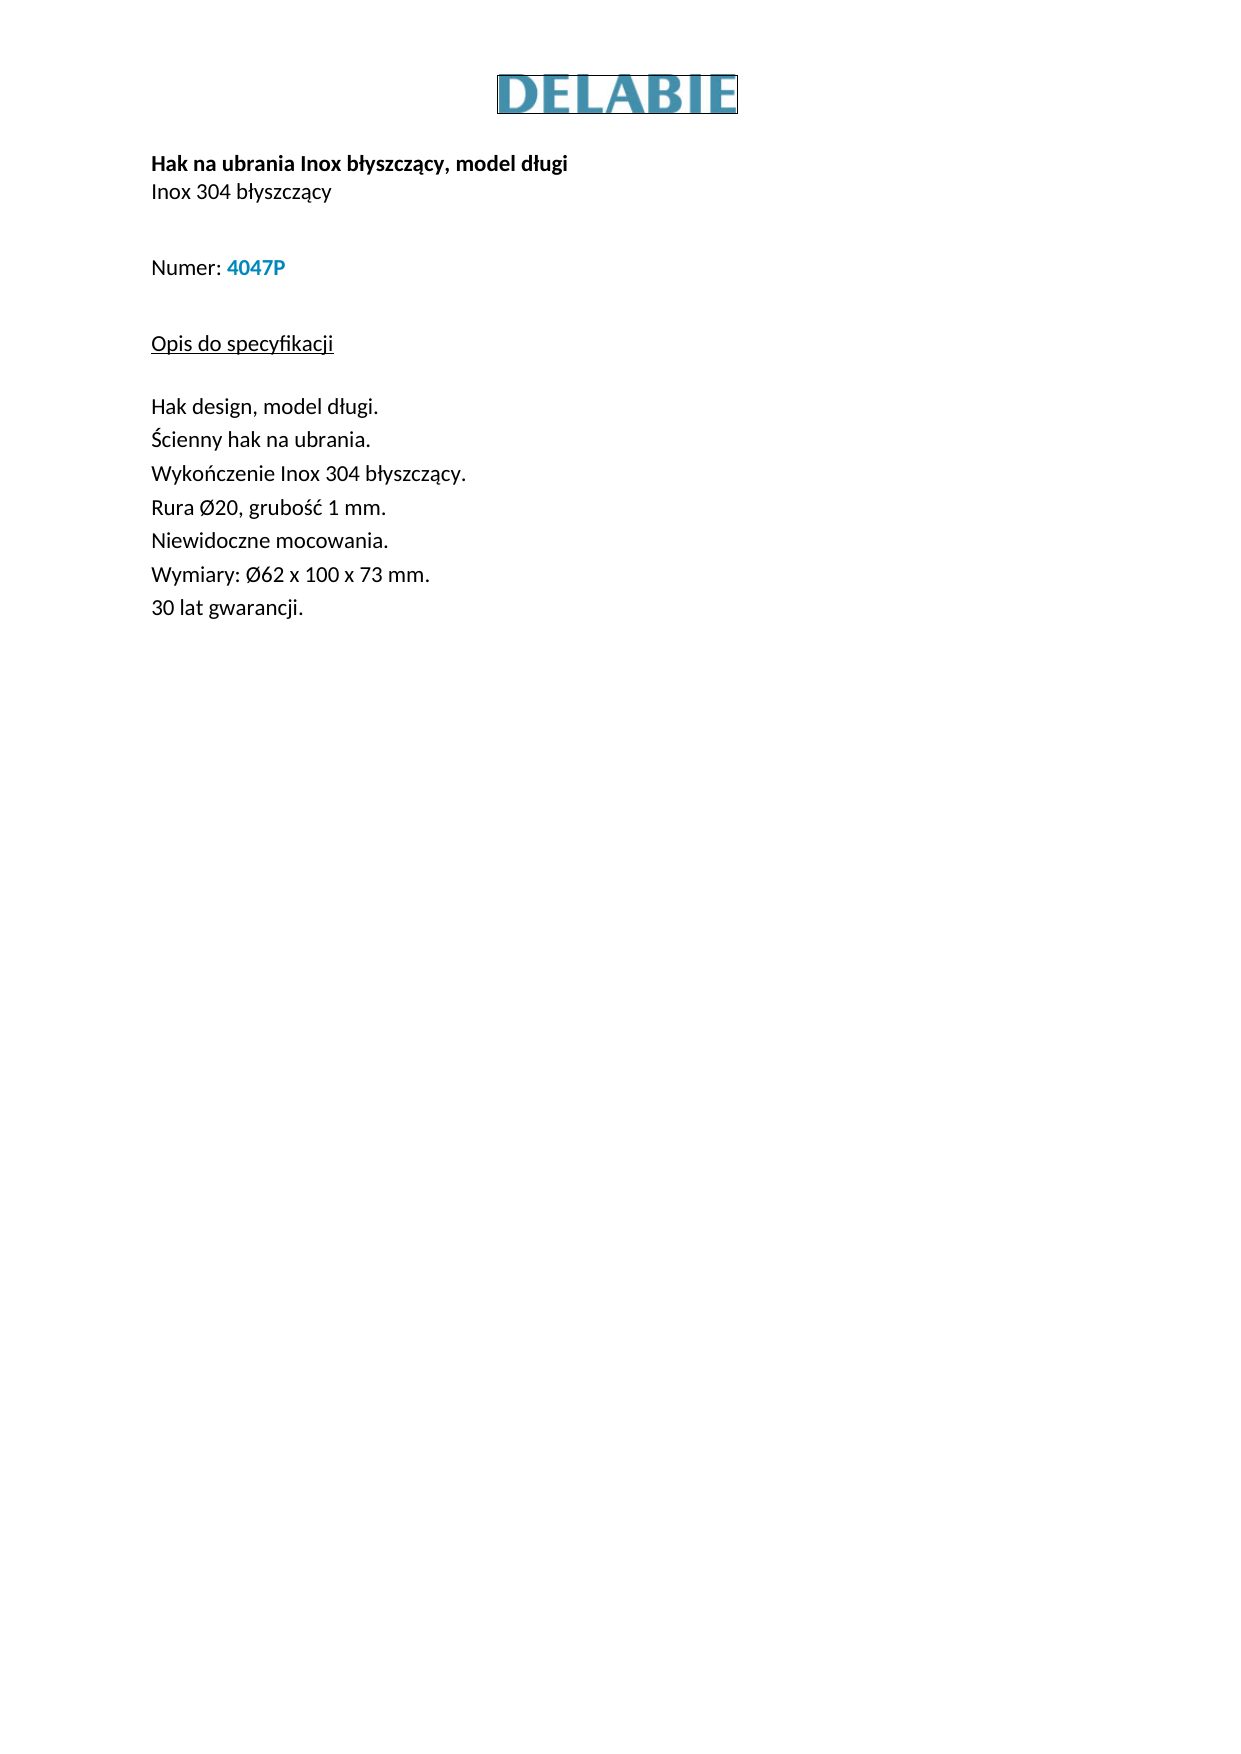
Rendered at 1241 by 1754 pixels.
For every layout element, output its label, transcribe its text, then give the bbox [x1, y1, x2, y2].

text Opis do specyfikacji [151, 329, 1084, 357]
text Inox 304 błyszczący [151, 177, 1084, 205]
text Wymiary: Ø62 x 100 x 73 mm. [151, 560, 1084, 588]
text 30 lat gwarancji. [151, 593, 1084, 621]
text Numer: 4047P [151, 253, 1084, 281]
text Wykończenie Inox 304 błyszczący. [151, 459, 1084, 487]
text Hak design, model długi. [151, 392, 1084, 420]
text Hak na ubrania Inox błyszczący, model długi [151, 149, 1084, 177]
text Niewidoczne mocowania. [151, 526, 1084, 554]
picture [498, 76, 737, 113]
text Ścienny hak na ubrania. [151, 426, 1084, 453]
text Rura Ø20, grubość 1 mm. [151, 493, 1084, 521]
